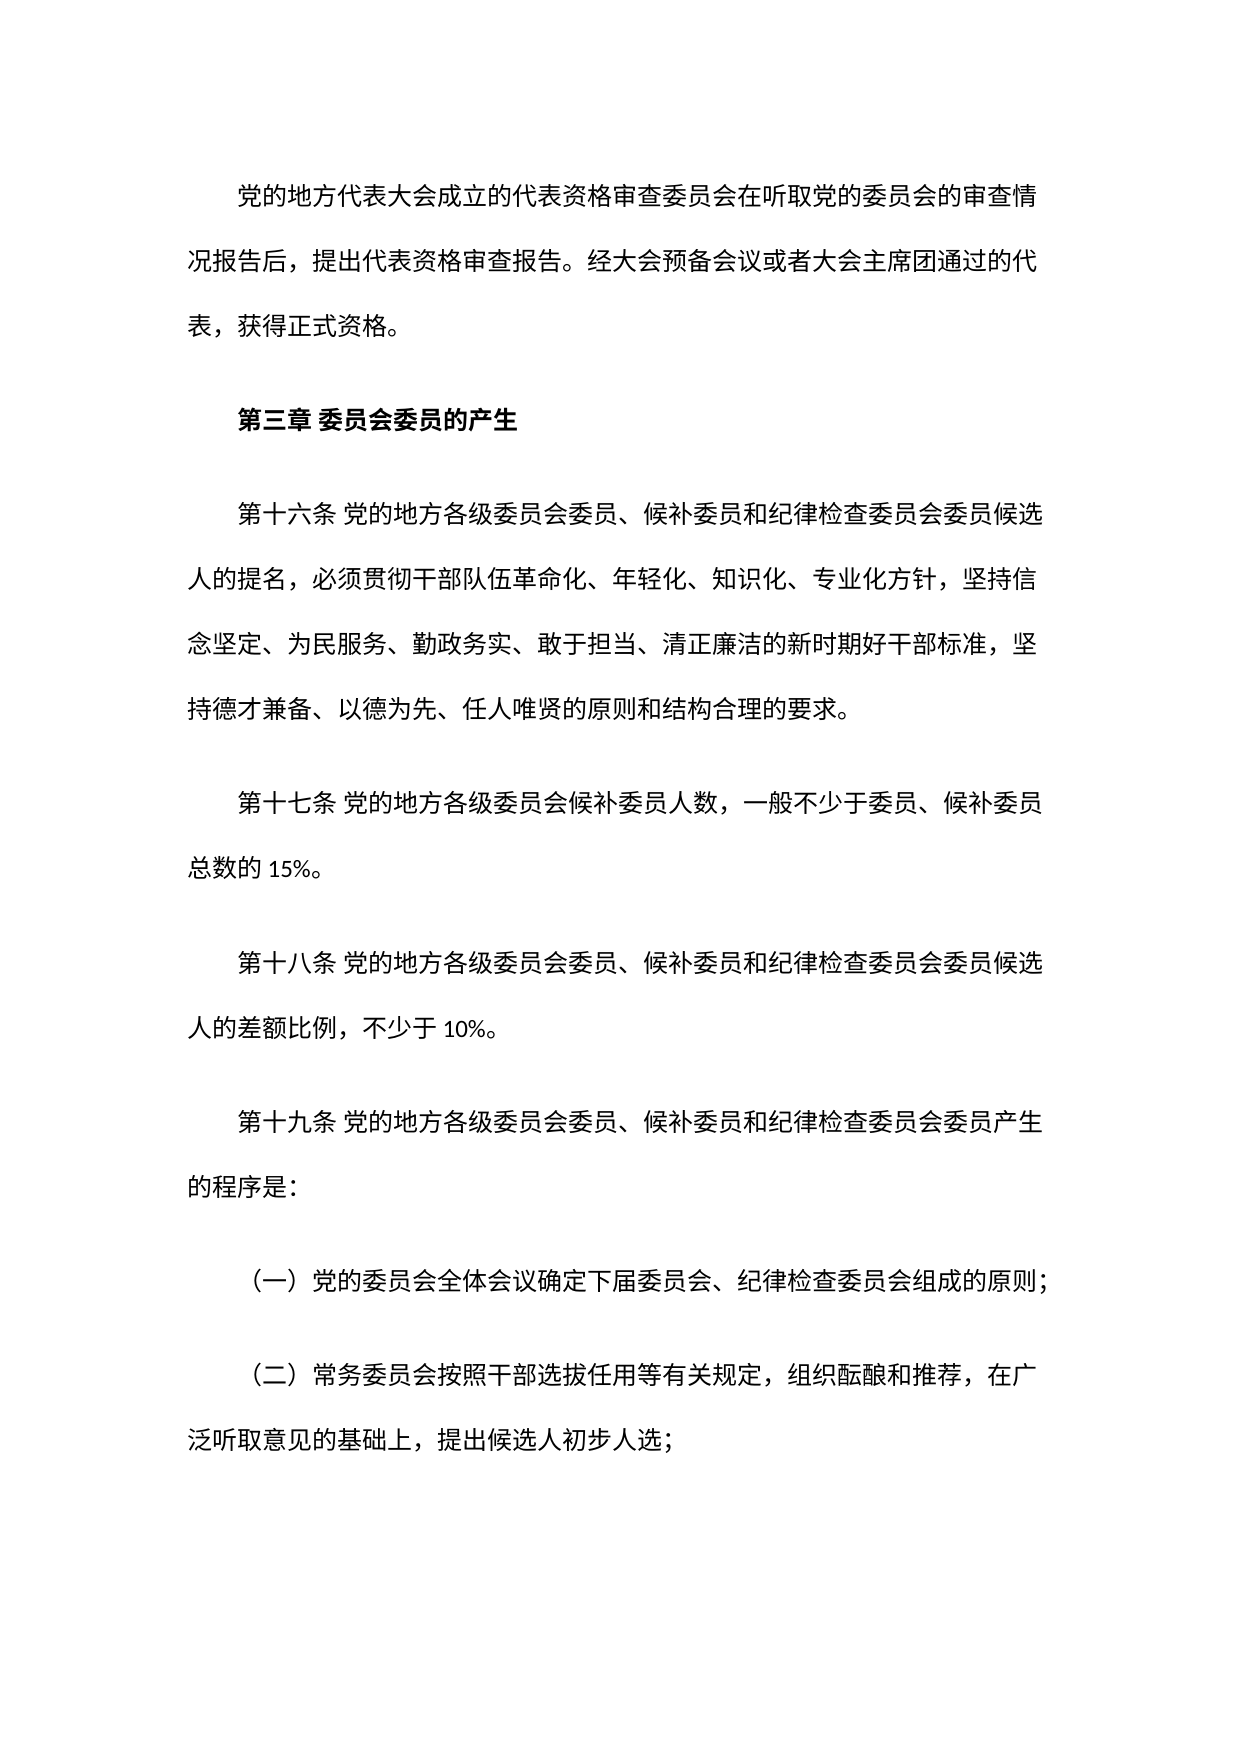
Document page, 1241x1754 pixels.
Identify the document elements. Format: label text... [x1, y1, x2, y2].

text 党的地方代表大会成立的代表资格审查委员会在听取党的委员会的审查情况报告后，提出代表资格审查报告。经大会预备会议或者大会主席团通过的代表，获得正式资格。 [187, 162, 1053, 357]
text 第十七条 党的地方各级委员会候补委员人数，一般不少于委员、候补委员总数的15%。 [187, 769, 1053, 899]
text 第十九条 党的地方各级委员会委员、候补委员和纪律检查委员会委员产生的程序是： [187, 1088, 1053, 1218]
text 第十八条 党的地方各级委员会委员、候补委员和纪律检查委员会委员候选人的差额比例，不少于10%。 [187, 929, 1053, 1059]
text （二）常务委员会按照干部选拔任用等有关规定，组织酝酿和推荐，在广泛听取意见的基础上，提出候选人初步人选； [187, 1341, 1053, 1471]
text 第十六条 党的地方各级委员会委员、候补委员和纪律检查委员会委员候选人的提名，必须贯彻干部队伍革命化、年轻化、知识化、专业化方针，坚持信念坚定、为民服务、勤政务实、敢于担当、清正廉洁的新时期好干部标准，坚持德才兼备、以德为先、任人唯贤的原则和结构合理的要求。 [187, 480, 1053, 740]
text （一）党的委员会全体会议确定下届委员会、纪律检查委员会组成的原则； [187, 1247, 1053, 1312]
text 第三章 委员会委员的产生 [187, 386, 1053, 451]
